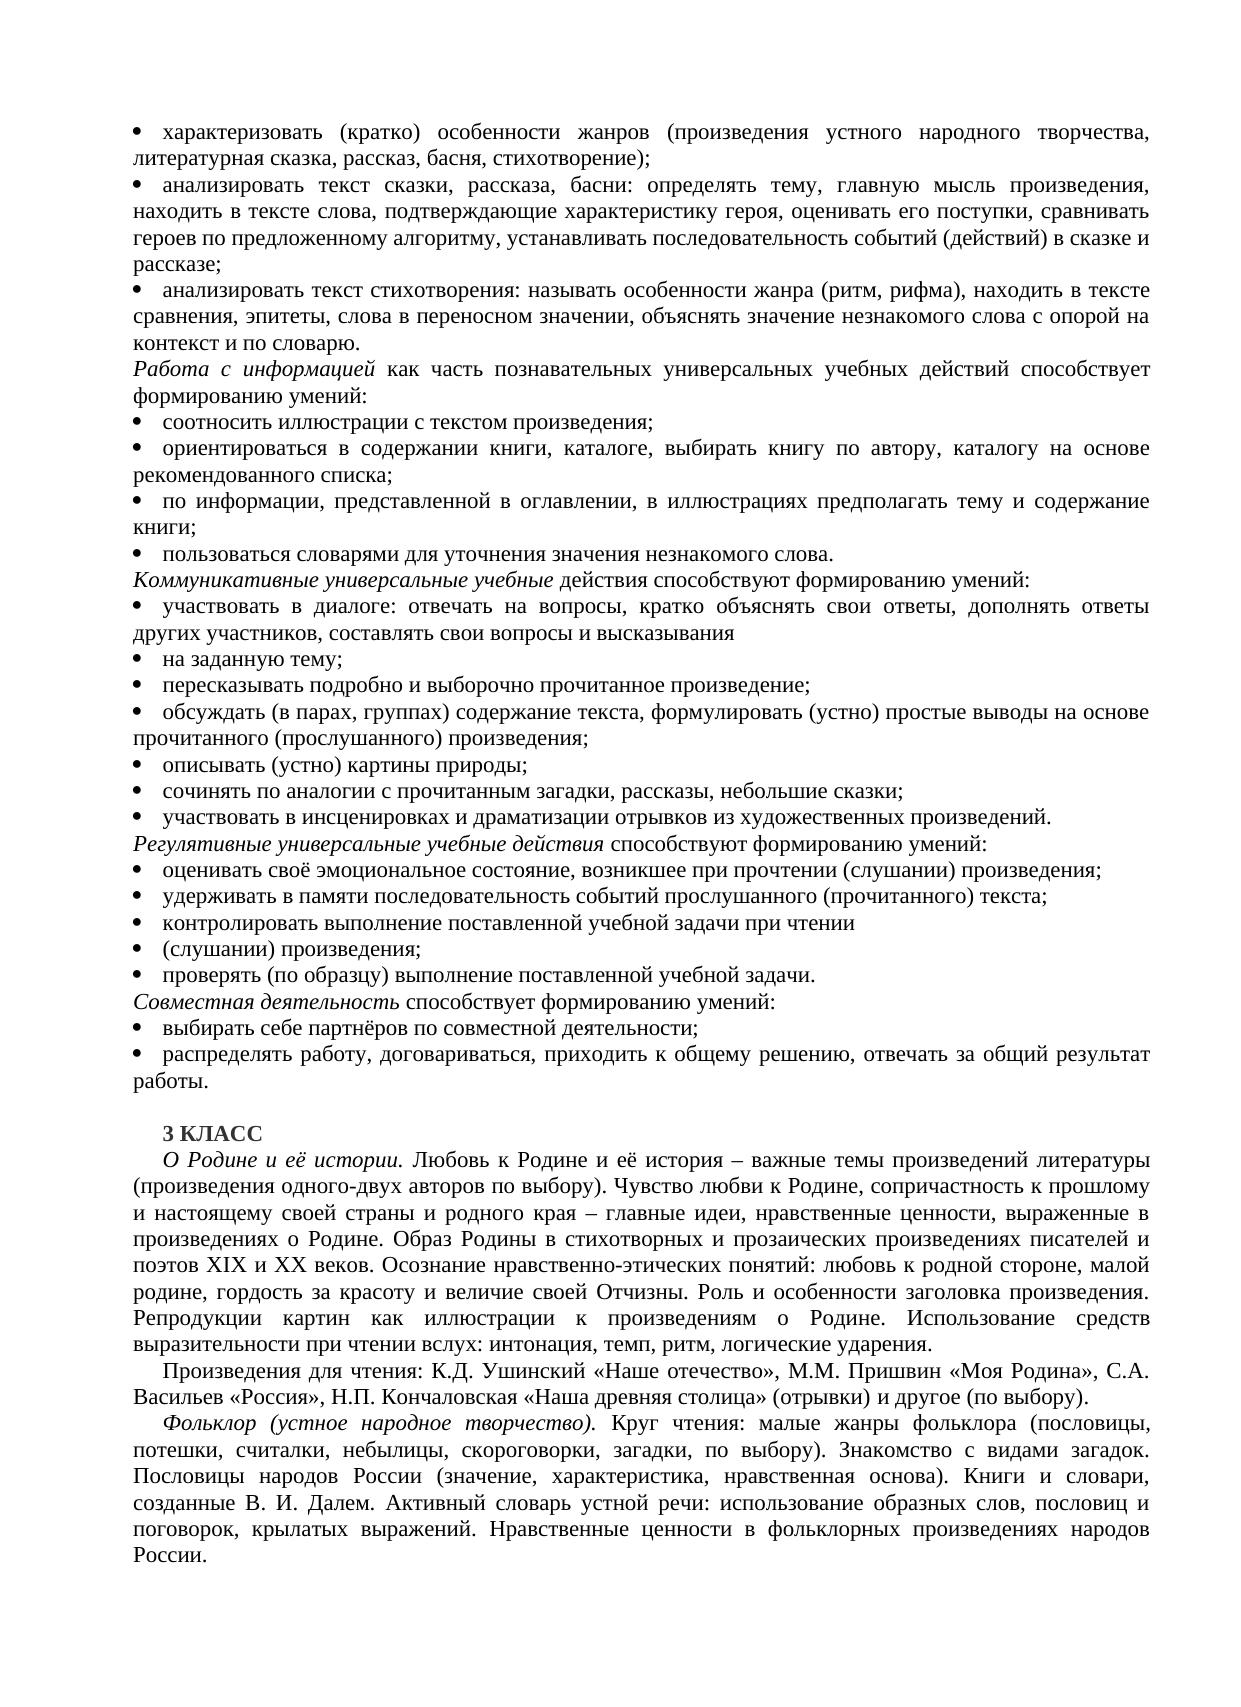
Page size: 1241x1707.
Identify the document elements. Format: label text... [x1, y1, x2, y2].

text Фольклор (устное народное творчество). Круг чтения: малые жанры фольклора (пословицы, потешки, считалки, небылицы, скороговорки, загадки, по выбору). Знакомство с видами загадок. Пословицы народов России (значение, характеристика, нравственная основа). Книги и словари, созданные В. И. Далем. Активный словарь устной речи: использование образных слов, пословиц и поговорок, крылатых выражений. Нравственные ценности в фольклорных произведениях народов России. [133, 1409, 1152, 1568]
list по информации, представленной в оглавлении, в иллюстрациях предполагать тему и содержание книги; [133, 487, 1152, 540]
list пользоваться словарями для уточнения значения незнакомого слова. [133, 540, 1152, 566]
list на заданную тему; [133, 645, 1152, 672]
text 3 КЛАСС [133, 1119, 1152, 1146]
list ориентироваться в содержании книги, каталоге, выбирать книгу по автору, каталогу на основе рекомендованного списка; [133, 434, 1152, 487]
text Произведения для чтения: К.Д. Ушинский «Наше отечество», М.М. Пришвин «Моя Родина», С.А. Васильев «Россия», Н.П. Кончаловская «Наша древняя столица» (отрывки) ‌и другое (по выбору)‌. [133, 1357, 1152, 1409]
list сочинять по аналогии с прочитанным загадки, рассказы, небольшие сказки; [133, 777, 1152, 803]
list контролировать выполнение поставленной учебной задачи при чтении [133, 909, 1152, 935]
text Работа с информацией как часть познавательных универсальных учебных действий способствует формированию умений: [133, 355, 1152, 408]
list (слушании) произведения; [133, 935, 1152, 961]
list участвовать в диалоге: отвечать на вопросы, кратко объяснять свои ответы, дополнять ответы других участников, составлять свои вопросы и высказывания [133, 592, 1152, 645]
list характеризовать (кратко) особенности жанров (произведения устного народного творчества, литературная сказка, рассказ, басня, стихотворение); [133, 118, 1152, 171]
list проверять (по образцу) выполнение поставленной учебной задачи. [133, 961, 1152, 988]
list пересказывать подробно и выборочно прочитанное произведение; [133, 672, 1152, 698]
list описывать (устно) картины природы; [133, 751, 1152, 777]
text О Родине и её истории. Любовь к Родине и её история – важные темы произведений литературы (произведения одного-двух авторов по выбору). Чувство любви к Родине, сопричастность к прошлому и настоящему своей страны и родного края – главные идеи, нравственные ценности, выраженные в произведениях о Родине. Образ Родины в стихотворных и прозаических произведениях писателей и поэтов ХIХ и ХХ веков. Осознание нравственно-этических понятий: любовь к родной стороне, малой родине, гордость за красоту и величие своей Отчизны. Роль и особенности заголовка произведения. Репродукции картин как иллюстрации к произведениям о Родине. Использование средств выразительности при чтении вслух: интонация, темп, ритм, логические ударения. [133, 1146, 1152, 1357]
list выбирать себе партнёров по совместной деятельности; [133, 1014, 1152, 1041]
text Коммуникативные универсальные учебные действия способствуют формированию умений: [133, 566, 1152, 592]
text Совместная деятельность способствует формированию умений: [133, 988, 1152, 1014]
list анализировать текст сказки, рассказа, басни: определять тему, главную мысль произведения, находить в тексте слова, подтверждающие характеристику героя, оценивать его поступки, сравнивать героев по предложенному алгоритму, устанавливать последовательность событий (действий) в сказке и рассказе; [133, 171, 1152, 276]
list обсуждать (в парах, группах) содержание текста, формулировать (устно) простые выводы на основе прочитанного (прослушанного) произведения; [133, 698, 1152, 751]
list удерживать в памяти последовательность событий прослушанного (прочитанного) текста; [133, 882, 1152, 909]
list анализировать текст стихотворения: называть особенности жанра (ритм, рифма), находить в тексте сравнения, эпитеты, слова в переносном значении, объяснять значение незнакомого слова с опорой на контекст и по словарю. [133, 276, 1152, 355]
list распределять работу, договариваться, приходить к общему решению, отвечать за общий результат работы. [133, 1041, 1152, 1093]
list оценивать своё эмоциональное состояние, возникшее при прочтении (слушании) произведения; [133, 856, 1152, 882]
list соотносить иллюстрации с текстом произведения; [133, 408, 1152, 434]
list участвовать в инсценировках и драматизации отрывков из художественных произведений. [133, 803, 1152, 830]
text Регулятивные универсальные учебные действия способствуют формированию умений: [133, 830, 1152, 856]
